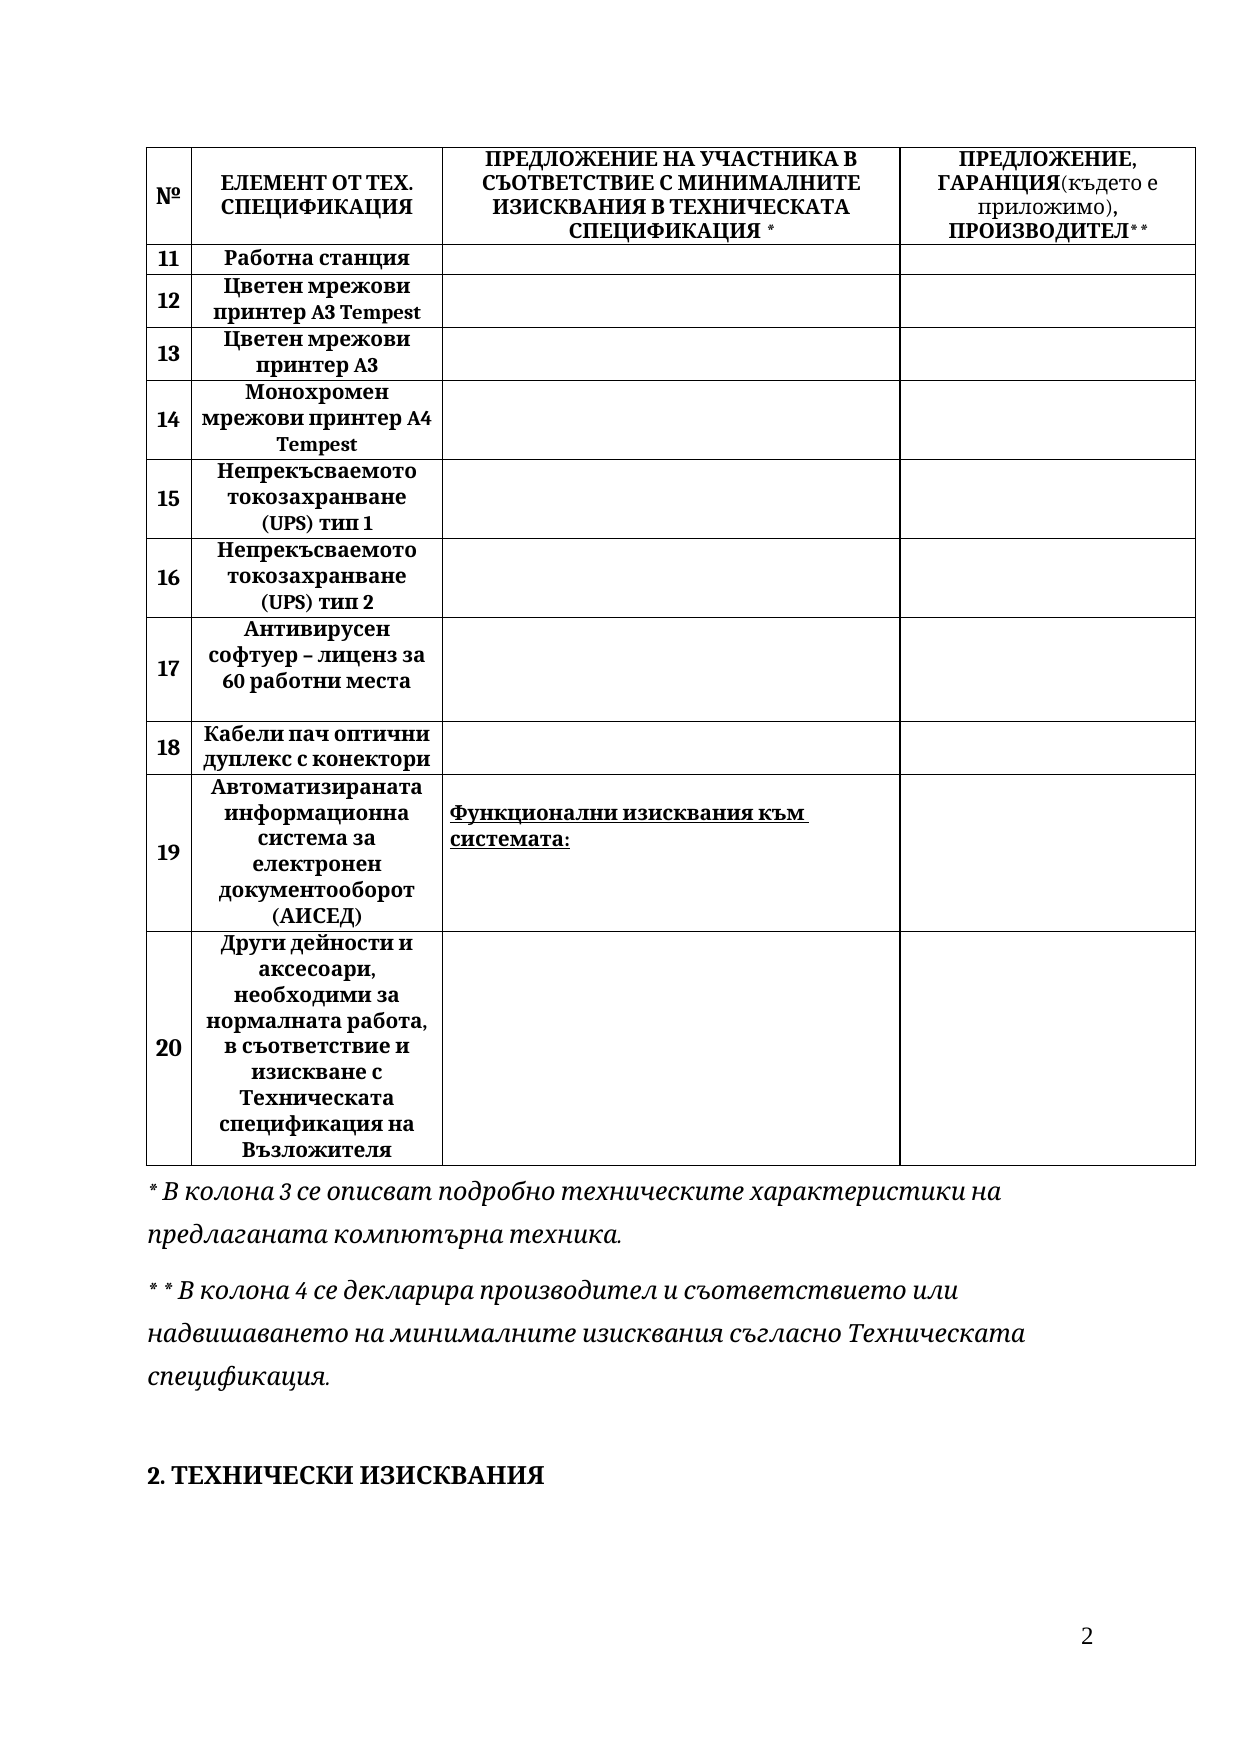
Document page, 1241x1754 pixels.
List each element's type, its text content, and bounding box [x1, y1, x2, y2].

table_cell [901, 275, 1195, 327]
table_cell [901, 539, 1195, 617]
table_cell [443, 618, 899, 721]
table_cell Непрекъсваемото токозахранване (UPS) тип 2 [192, 539, 442, 617]
table_cell 16 [147, 539, 191, 617]
table_cell [901, 460, 1195, 538]
table_cell 20 [147, 932, 191, 1165]
text * * В колона 4 се декларира производител и съответствието или надвишаването на минималните изисквания съгласно Техническата спецификация. [147, 1277, 1093, 1392]
table_cell [443, 460, 899, 538]
table_header ПРЕДЛОЖЕНИЕ, ГАРАНЦИЯ(където е приложимо), ПРОИЗВОДИТЕЛ** [901, 148, 1195, 244]
table_cell 17 [147, 618, 191, 721]
table_header ЕЛЕМЕНТ ОТ ТЕХ. СПЕЦИФИКАЦИЯ [192, 148, 442, 244]
table_cell [443, 539, 899, 617]
table_cell [901, 618, 1195, 721]
text 2. ТЕХНИЧЕСКИ ИЗИСКВАНИЯ [147, 1462, 1093, 1491]
table_cell 12 [147, 275, 191, 327]
text * В колона 3 се описват подробно техническите характеристики на предлаганата компютърна техника. [147, 1178, 1093, 1250]
table_cell Други дейности и аксесоари, необходими за нормалната работа, в съответствие и изискване с Техническата спецификация на Възложителя [192, 932, 442, 1165]
table_header № [147, 148, 191, 244]
table_cell 14 [147, 381, 191, 459]
table_cell Непрекъсваемото токозахранване (UPS) тип 1 [192, 460, 442, 538]
table_cell [443, 328, 899, 380]
table_cell Автоматизираната информационна система за електронен документооборот (АИСЕД) [192, 775, 442, 931]
table_cell Антивирусен софтуер – лиценз за 60 работни места [192, 618, 442, 721]
table_cell [901, 381, 1195, 459]
table_cell 19 [147, 775, 191, 931]
table_cell 13 [147, 328, 191, 380]
table_cell [443, 275, 899, 327]
table_cell Функционални изисквания към системата: [443, 775, 899, 931]
table_cell [901, 775, 1195, 931]
table_cell Кабели пач оптични дуплекс с конектори [192, 722, 442, 774]
table_cell [443, 381, 899, 459]
table_cell 18 [147, 722, 191, 774]
table_cell 15 [147, 460, 191, 538]
table_cell [901, 328, 1195, 380]
table_cell Монохромен мрежови принтер A4 Tempest [192, 381, 442, 459]
table_header ПРЕДЛОЖЕНИЕ НА УЧАСТНИКА В СЪОТВЕТСТВИЕ С МИНИМАЛНИТЕ ИЗИСКВАНИЯ В ТЕХНИЧЕСКАТА СПЕЦИФИКАЦИЯ * [443, 148, 899, 244]
table_cell [443, 245, 899, 274]
table_cell [901, 932, 1195, 1165]
table_cell [443, 932, 899, 1165]
table_cell Цветен мрежови принтер A3 [192, 328, 442, 380]
table_cell [443, 722, 899, 774]
table_cell [901, 245, 1195, 274]
table_cell [901, 722, 1195, 774]
table_cell Цветен мрежови принтер A3 Tempest [192, 275, 442, 327]
table_cell 11 [147, 245, 191, 274]
table_cell Работна станция [192, 245, 442, 274]
